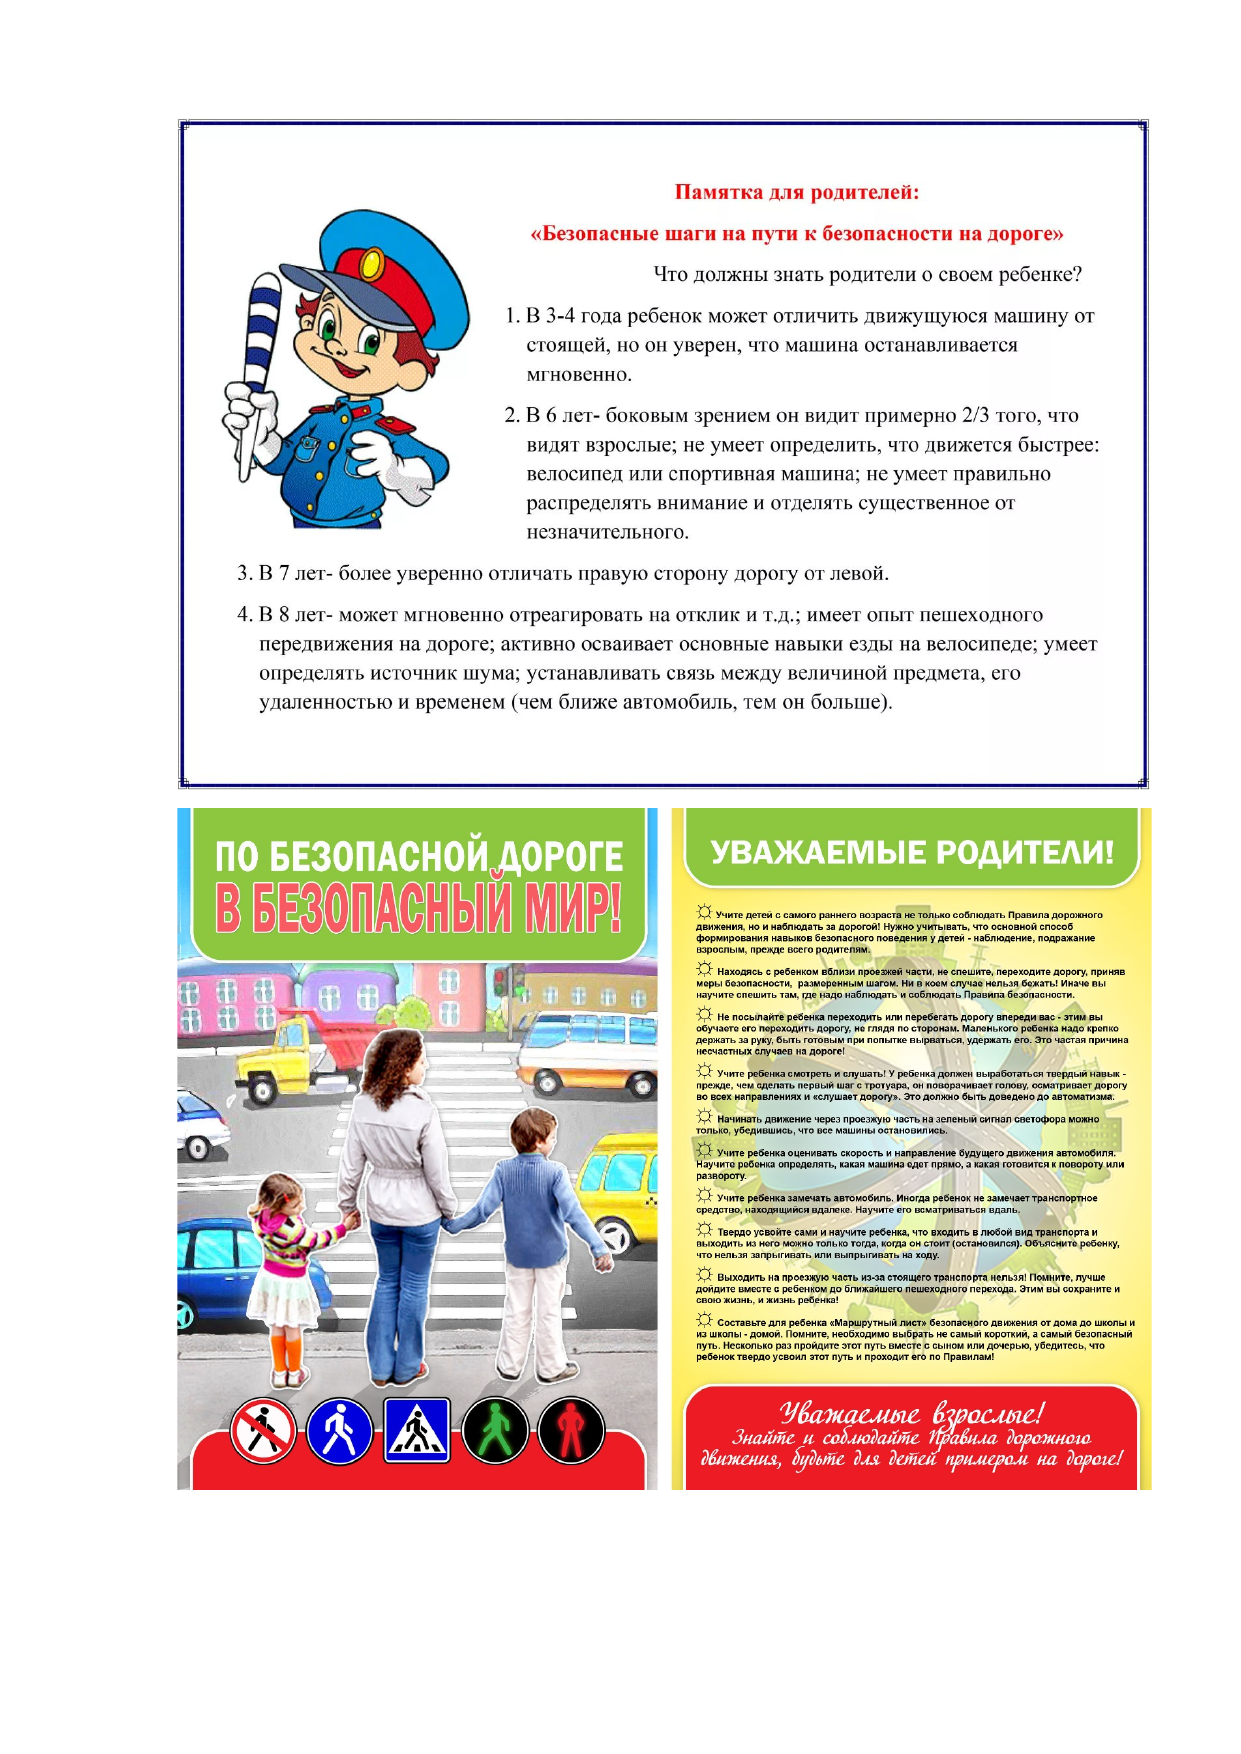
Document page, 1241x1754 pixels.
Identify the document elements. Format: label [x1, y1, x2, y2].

picture [177, 118, 1152, 790]
picture [177, 808, 1152, 1490]
